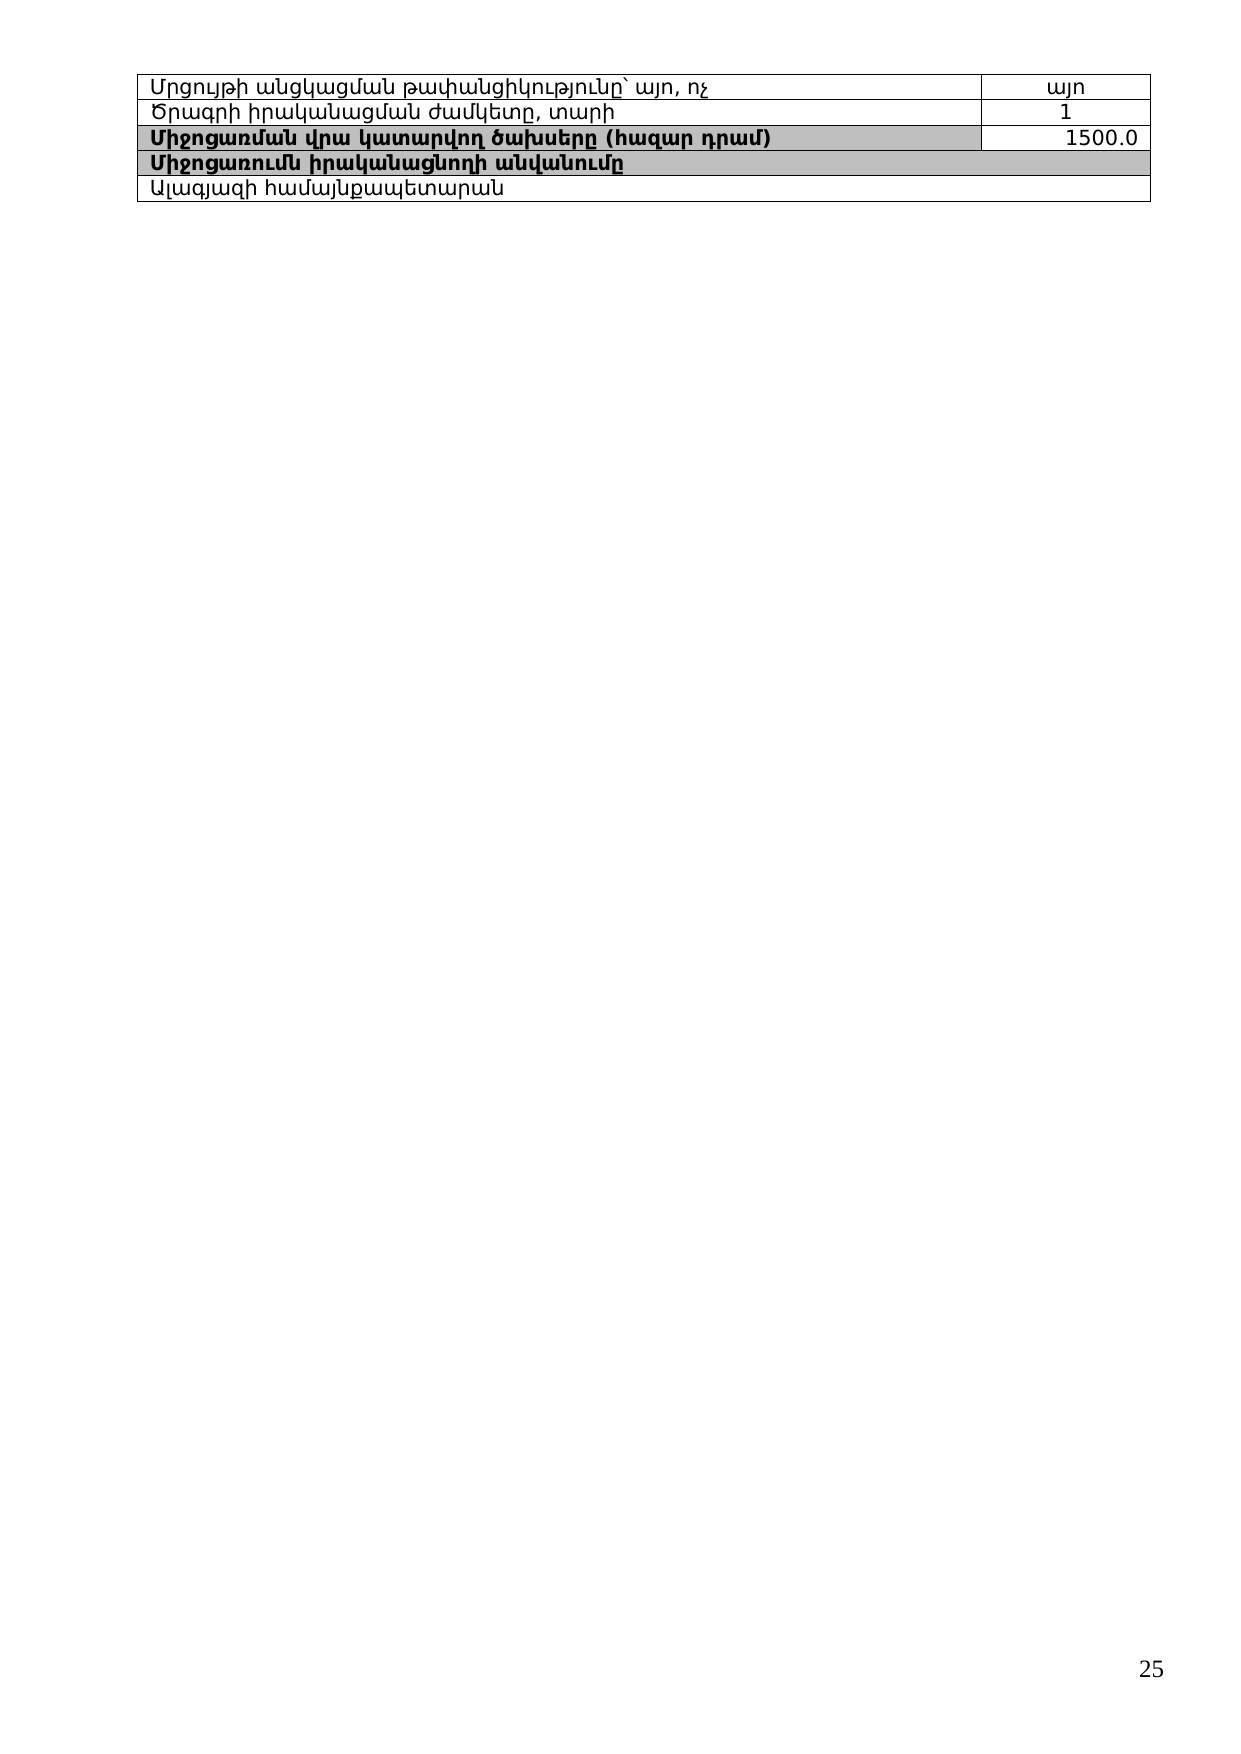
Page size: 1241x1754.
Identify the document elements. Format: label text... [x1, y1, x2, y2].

table_cell Միջոցառումն իրականացնողի անվանումը [138, 151, 1150, 175]
table_cell այո [982, 75, 1150, 99]
table_cell Մրցույթի անցկացման թափանցիկությունը՝ այո, ոչ [138, 75, 981, 99]
table_cell Ալագյազի համայնքապետարան [138, 176, 1150, 201]
table_cell Միջոցառման վրա կատարվող ծախսերը (հազար դրամ) [138, 126, 981, 150]
table_cell Ծրագրի իրականացման ժամկետը, տարի [138, 100, 981, 124]
table_cell 1500․0 [982, 126, 1150, 150]
table_cell 1 [982, 100, 1150, 124]
